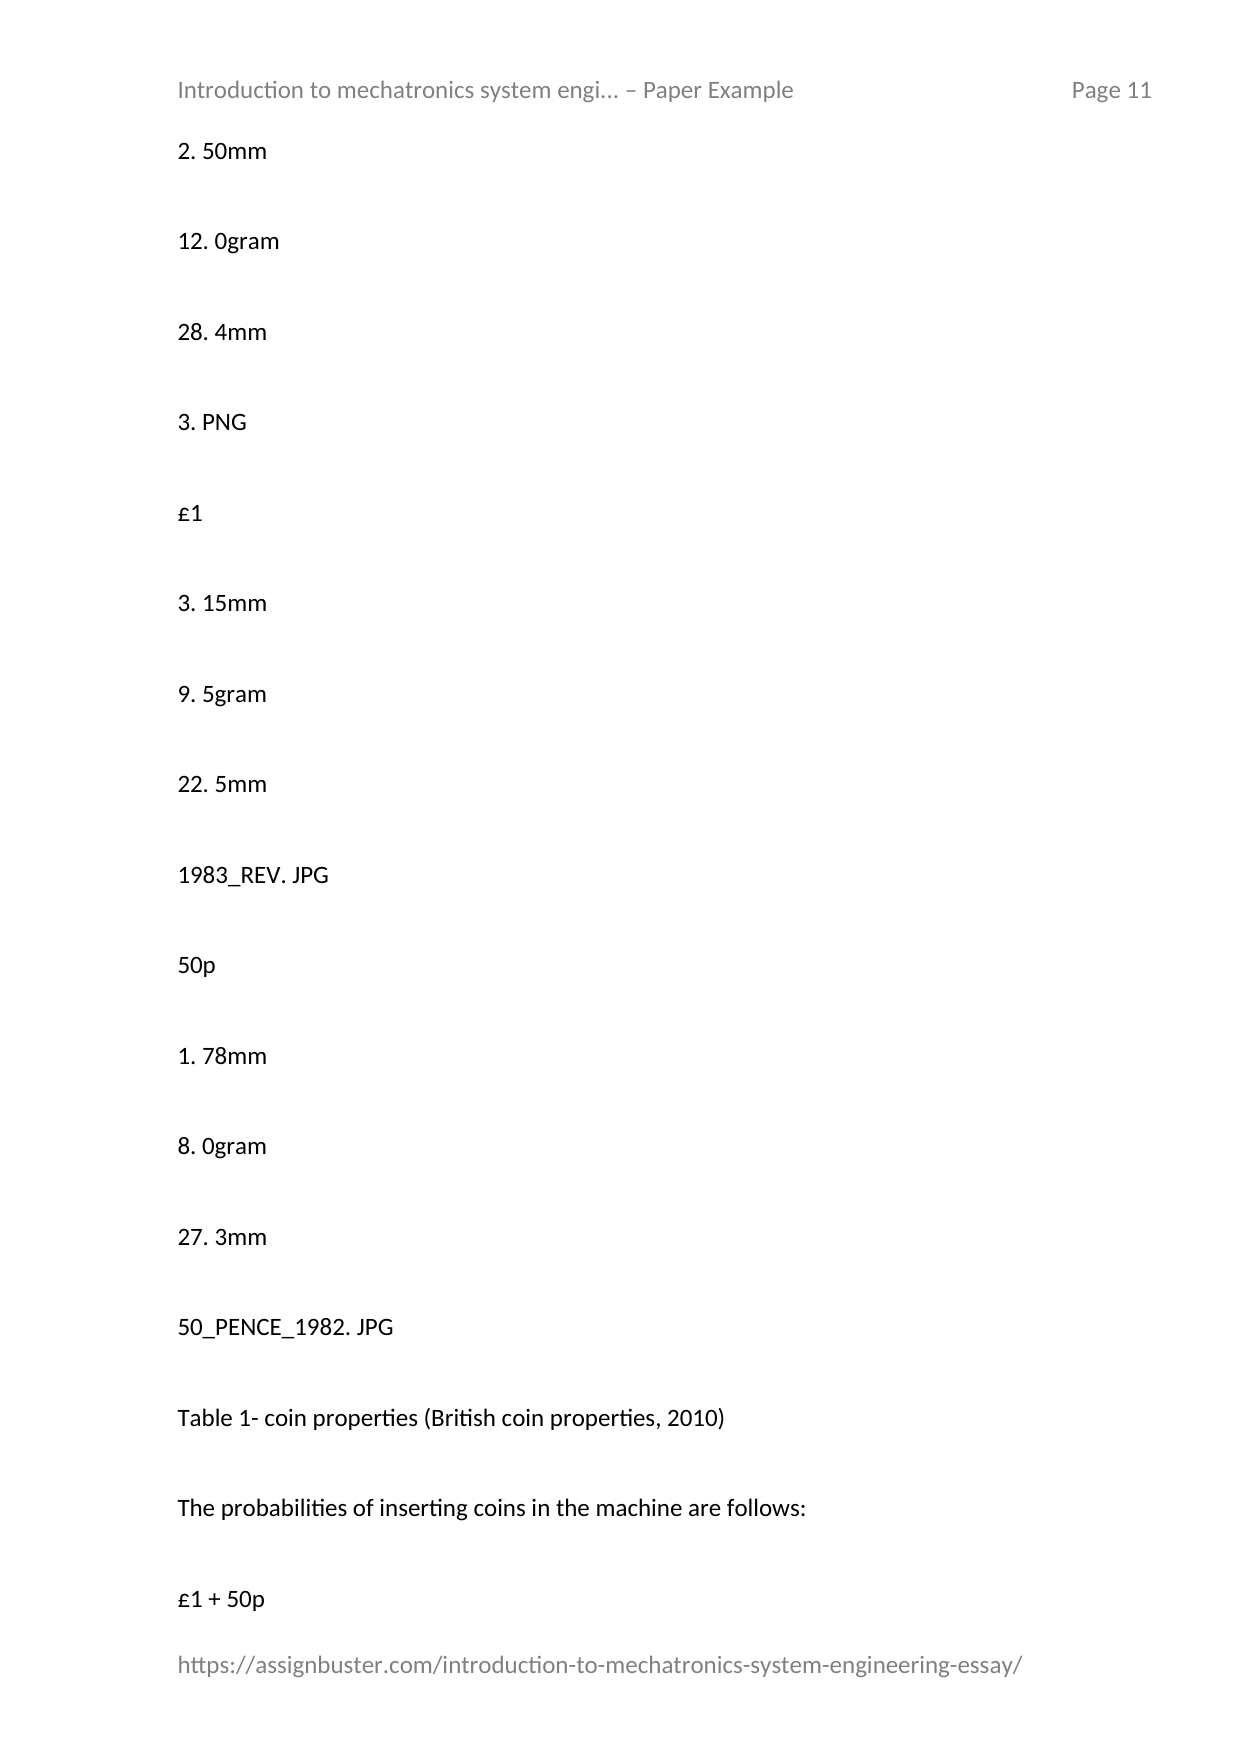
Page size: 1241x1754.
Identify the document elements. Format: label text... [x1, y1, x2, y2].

text £1 + 50p [177, 1583, 1152, 1614]
text 9. 5gram [177, 678, 1152, 708]
text £1 [177, 497, 1152, 527]
text The probabilities of inserting coins in the machine are follows: [177, 1493, 1152, 1523]
text 28. 4mm [177, 316, 1152, 346]
text 3. PNG [177, 406, 1152, 437]
text 2. 50mm [177, 135, 1152, 165]
text 8. 0gram [177, 1131, 1152, 1161]
text Table 1- coin properties (British coin properties, 2010) [177, 1402, 1152, 1433]
text 50p [177, 949, 1152, 980]
text 22. 5mm [177, 768, 1152, 799]
text 3. 15mm [177, 587, 1152, 618]
text 27. 3mm [177, 1221, 1152, 1252]
text 50_PENCE_1982. JPG [177, 1312, 1152, 1342]
text 1. 78mm [177, 1040, 1152, 1071]
text 12. 0gram [177, 225, 1152, 256]
text 1983_REV. JPG [177, 859, 1152, 889]
